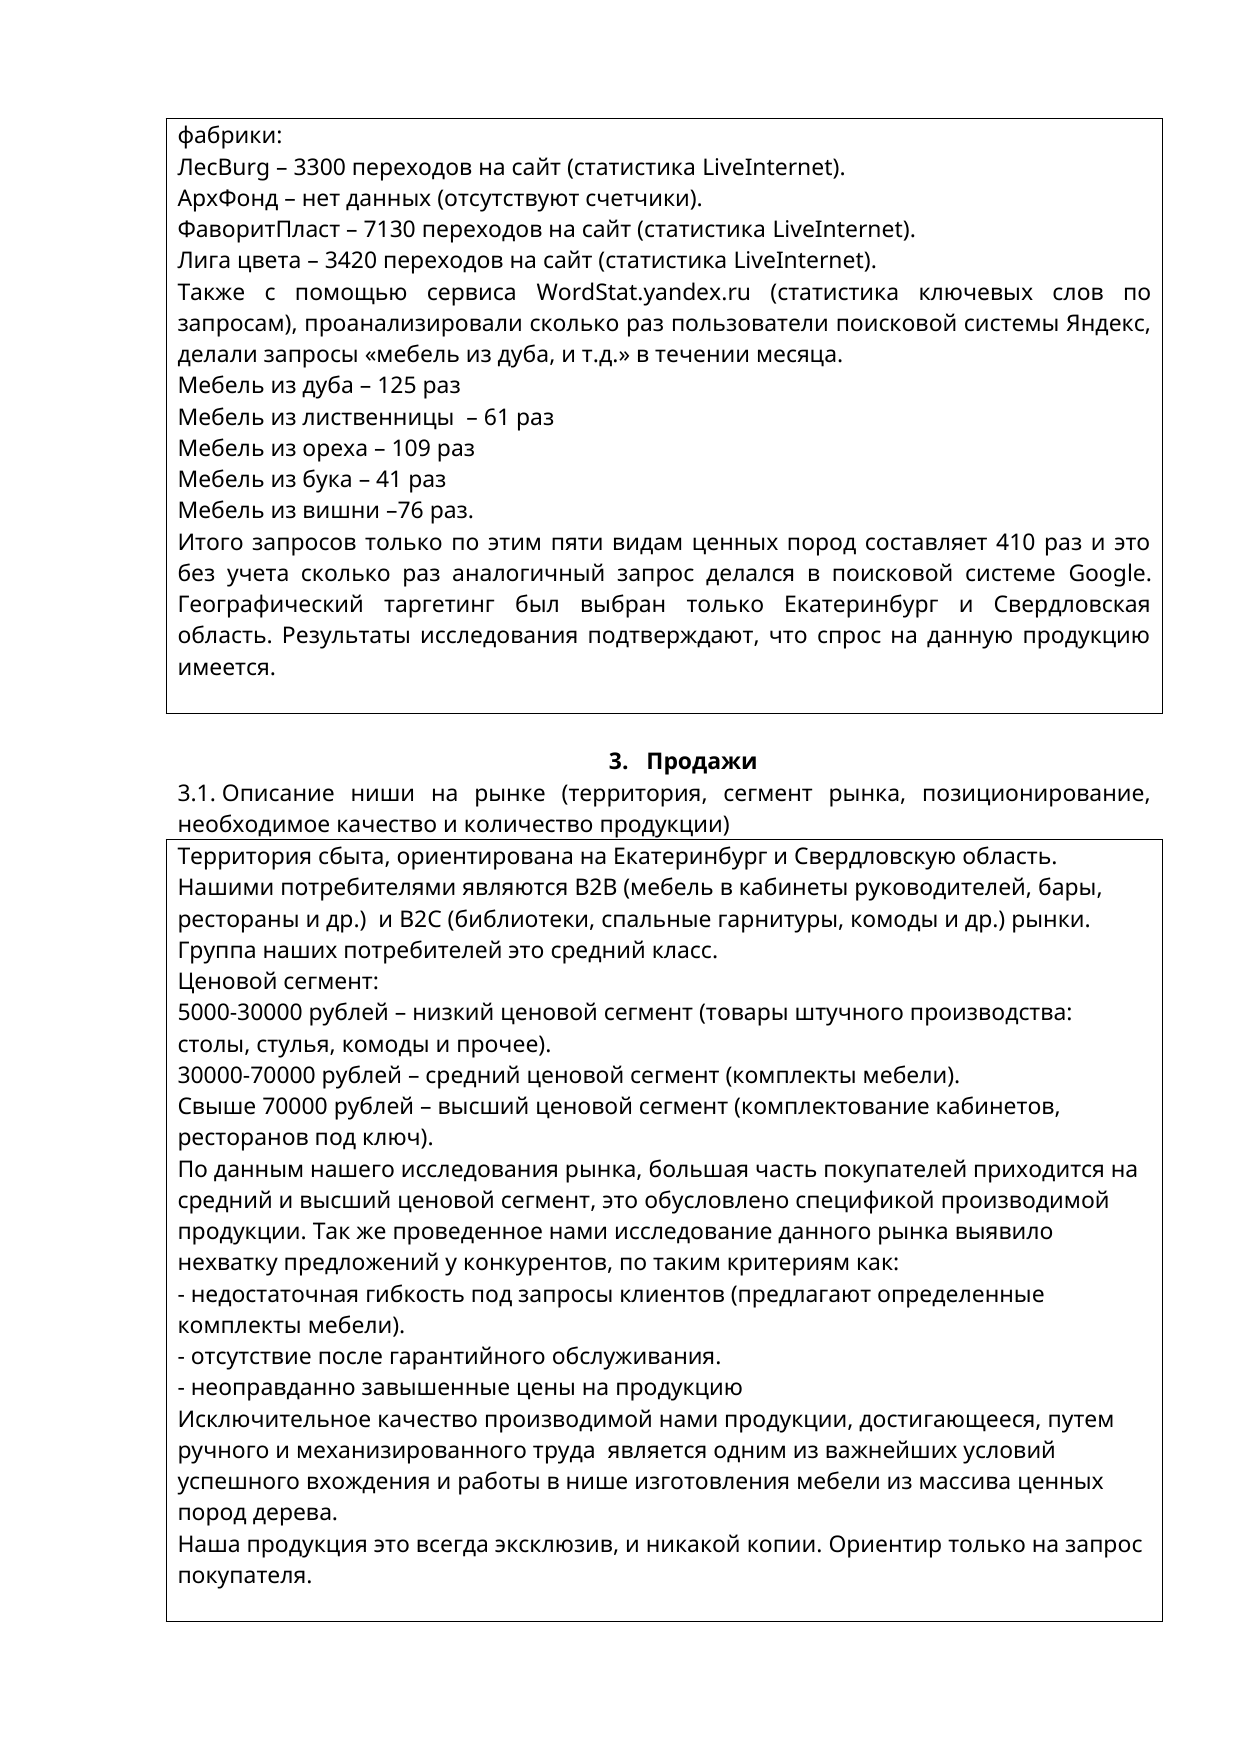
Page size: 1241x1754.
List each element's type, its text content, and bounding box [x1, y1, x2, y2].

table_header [167, 119, 1162, 713]
table_header Территория сбыта, ориентирована на Екатеринбург и Свердловскую область. Нашими потребителями являются B2B (мебель в кабинеты руководителей, бары, рестораны и др.) и B2C (библиотеки, спальные гарнитуры, комоды и др.) рынки. Группа наших потребителей это средний класс. Ценовой сегмент: 5000-30000 рублей – низкий ценовой сегмент (товары штучного производства: столы, стулья, комоды и прочее). 30000-70000 рублей – средний ценовой сегмент (комплекты мебели). Свыше 70000 рублей – высший ценовой сегмент (комплектование кабинетов, ресторанов под ключ). По данным нашего исследования рынка, большая часть покупателей приходится на средний и высший ценовой сегмент, это обусловлено спецификой производимой продукции. Так же проведенное нами исследование данного рынка выявило нехватку предложений у конкурентов, по таким критериям как: - недостаточная гибкость под запросы клиентов (предлагают определенные комплекты мебели). - отсутствие после гарантийного обслуживания. - неоправданно завышенные цены на продукцию Исключительное качество производимой нами продукции, достигающееся, путем ручного и механизированного труда является одним из важнейших условий успешного вхождения и работы в нише изготовления мебели из массива ценных пород дерева. Наша продукция это всегда эксклюзив, и никакой копии. Ориентир только на запрос покупателя. [167, 840, 1162, 1621]
list Описание ниши на рынке (территория, сегмент рынка, позиционирование, необходимое качество и количество продукции) [177, 776, 1152, 839]
subtitle Продажи [215, 745, 1152, 776]
